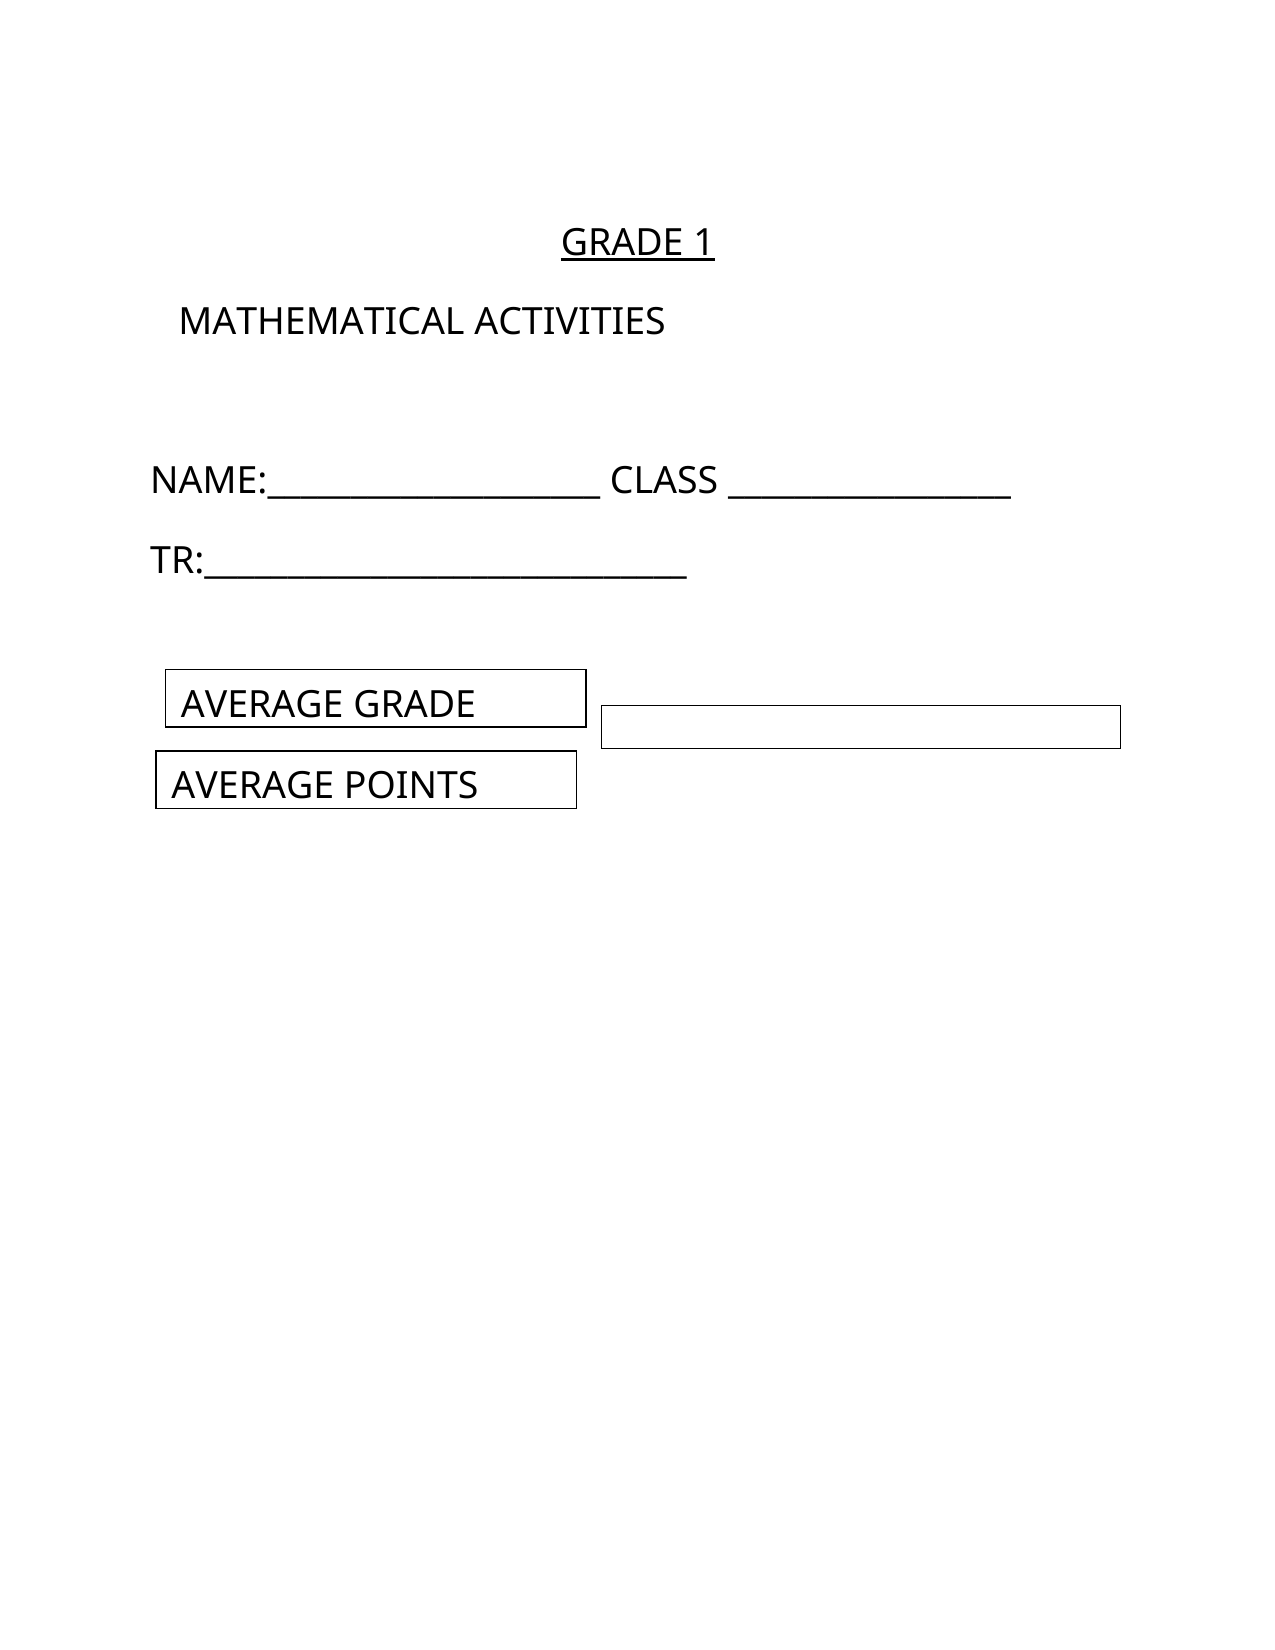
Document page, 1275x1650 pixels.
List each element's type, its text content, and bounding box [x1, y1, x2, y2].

text MATHEMATICAL ACTIVITIES [178, 295, 1125, 346]
text GRADE 1 [150, 215, 1125, 266]
text NAME:____________________ CLASS _________________ [150, 454, 1125, 505]
text TR:_____________________________ [150, 533, 1125, 584]
